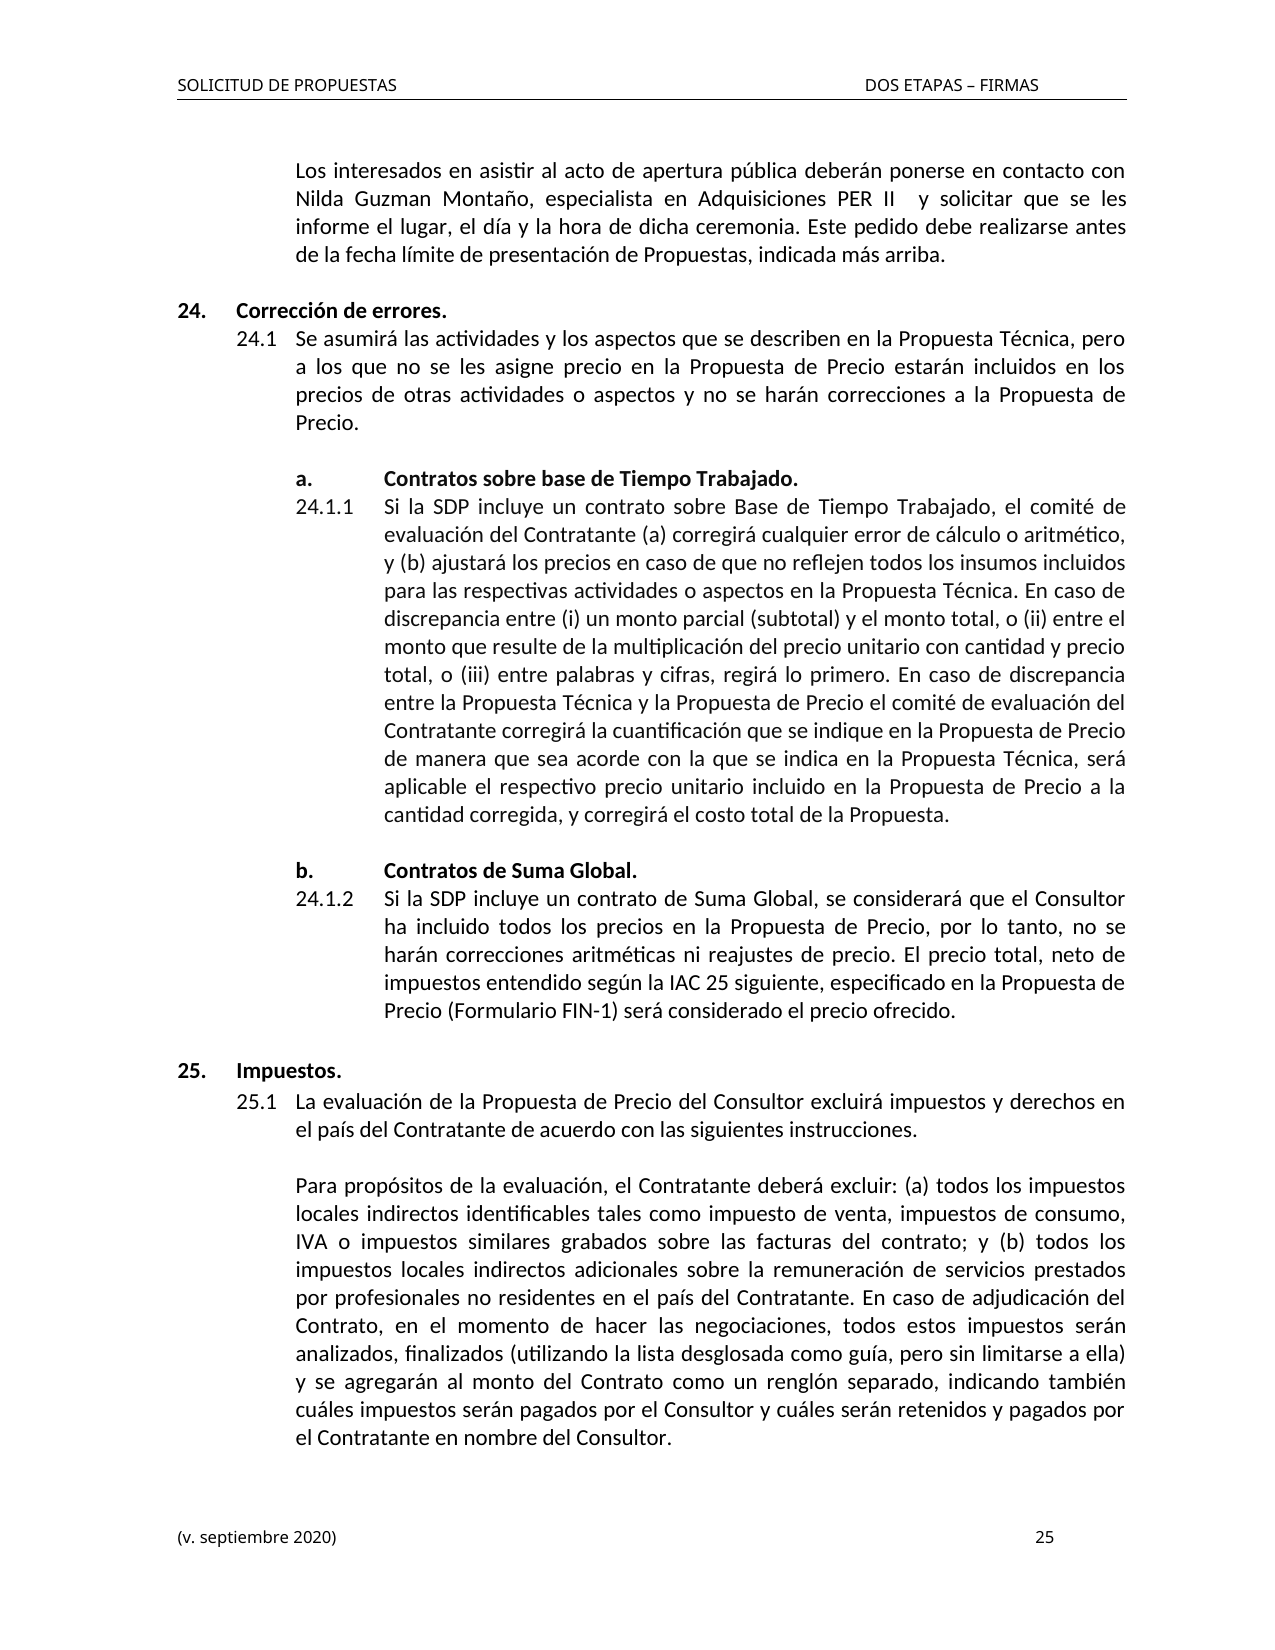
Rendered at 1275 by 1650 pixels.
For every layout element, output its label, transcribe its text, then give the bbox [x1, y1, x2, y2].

text Los interesados en asistir al acto de apertura pública deberán ponerse en contacto con Nilda Guzman Montaño, especialista en Adquisiciones PER II y solicitar que se les informe el lugar, el día y la hora de dicha ceremonia. Este pedido debe realizarse antes de la fecha límite de presentación de Propuestas, indicada más arriba. [295, 156, 1127, 268]
list a. Contratos sobre base de Tiempo Trabajado. [295, 464, 1127, 492]
subtitle Impuestos. [177, 1057, 1127, 1084]
text Para propósitos de la evaluación, el Contratante deberá excluir: (a) todos los impuestos locales indirectos identificables tales como impuesto de venta, impuestos de consumo, IVA o impuestos similares grabados sobre las facturas del contrato; y (b) todos los impuestos locales indirectos adicionales sobre la remuneración de servicios prestados por profesionales no residentes en el país del Contratante. En caso de adjudicación del Contrato, en el momento de hacer las negociaciones, todos estos impuestos serán analizados, finalizados (utilizando la lista desglosada como guía, pero sin limitarse a ella) y se agregarán al monto del Contrato como un renglón separado, indicando también cuáles impuestos serán pagados por el Consultor y cuáles serán retenidos y pagados por el Contratante en nombre del Consultor. [295, 1171, 1127, 1451]
text b. Contratos de Suma Global. [295, 856, 1127, 884]
list Si la SDP incluye un contrato sobre Base de Tiempo Trabajado, el comité de evaluación del Contratante (a) corregirá cualquier error de cálculo o aritmético, y (b) ajustará los precios en caso de que no reflejen todos los insumos incluidos para las respectivas actividades o aspectos en la Propuesta Técnica. En caso de discrepancia entre (i) un monto parcial (subtotal) y el monto total, o (ii) entre el monto que resulte de la multiplicación del precio unitario con cantidad y precio total, o (iii) entre palabras y cifras, regirá lo primero. En caso de discrepancia entre la Propuesta Técnica y la Propuesta de Precio el comité de evaluación del Contratante corregirá la cuantificación que se indique en la Propuesta de Precio de manera que sea acorde con la que se indica en la Propuesta Técnica, será aplicable el respectivo precio unitario incluido en la Propuesta de Precio a la cantidad corregida, y corregirá el costo total de la Propuesta. [295, 492, 1127, 828]
text 24.1.2 Si la SDP incluye un contrato de Suma Global, se considerará que el Consultor ha incluido todos los precios en la Propuesta de Precio, por lo tanto, no se harán correcciones aritméticas ni reajustes de precio. El precio total, neto de impuestos entendido según la IAC 25 siguiente, especificado en la Propuesta de Precio (Formulario FIN-1) será considerado el precio ofrecido. [295, 884, 1127, 1024]
subtitle Corrección de errores. [177, 296, 1127, 324]
text 25.1 La evaluación de la Propuesta de Precio del Consultor excluirá impuestos y derechos en el país del Contratante de acuerdo con las siguientes instrucciones. [236, 1087, 1127, 1143]
list Se asumirá las actividades y los aspectos que se describen en la Propuesta Técnica, pero a los que no se les asigne precio en la Propuesta de Precio estarán incluidos en los precios de otras actividades o aspectos y no se harán correcciones a la Propuesta de Precio. [236, 324, 1127, 436]
